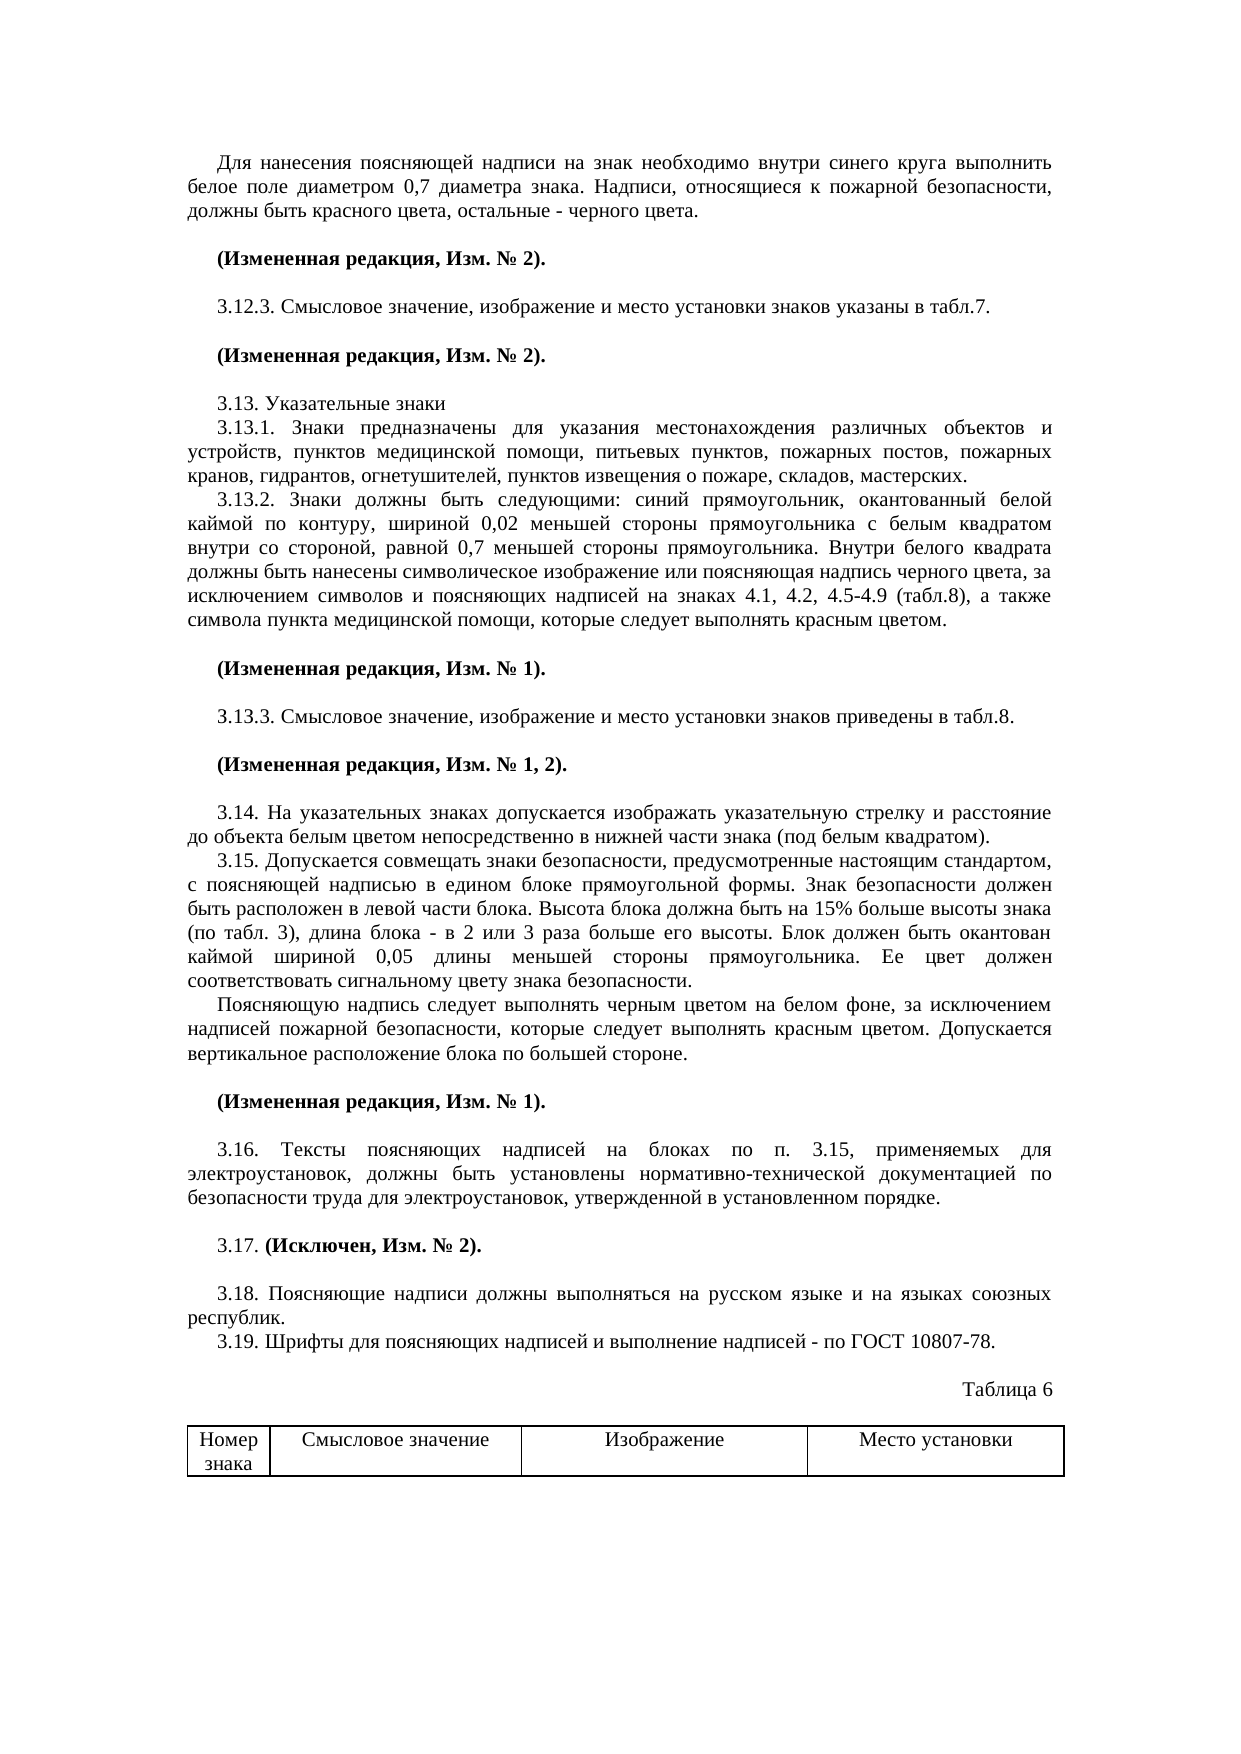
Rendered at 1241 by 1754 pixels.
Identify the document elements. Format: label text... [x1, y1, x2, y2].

table_header Место установки [808, 1427, 1063, 1475]
text 3.13.1. Знаки предназначены для указания местонахождения различных объектов и устройств, пунктов медицинской помощи, питьевых пунктов, пожарных постов, пожарных кранов, гидрантов, огнетушителей, пунктов извещения о пожаре, складов, мастерских. [187, 415, 1053, 487]
text 3.14. На указательных знаках допускается изображать указательную стрелку и расстояние до объекта белым цветом непосредственно в нижней части знака (под белым квадратом). [187, 800, 1053, 848]
text 3.13. Указательные знаки [187, 391, 1053, 415]
text 3.19. Шрифты для поясняющих надписей и выполнение надписей - по ГОСТ 10807-78. [187, 1329, 1053, 1353]
text Таблица 6 [187, 1377, 1053, 1401]
text (Измененная редакция, Изм. № 1). [187, 1088, 1053, 1112]
table_header Изображение [522, 1427, 807, 1475]
text 3.16. Тексты поясняющих надписей на блоках по п. 3.15, применяемых для электроустановок, должны быть установлены нормативно-технической документацией по безопасности труда для электроустановок, утвержденной в установленном порядке. [187, 1137, 1053, 1209]
text 3.15. Допускается совмещать знаки безопасности, предусмотренные настоящим стандартом, с поясняющей надписью в едином блоке прямоугольной формы. Знак безопасности должен быть расположен в левой части блока. Высота блока должна быть на 15% больше высоты знака (по табл. 3), длина блока - в 2 или 3 раза больше его высоты. Блок должен быть окантован каймой шириной 0,05 длины меньшей стороны прямоугольника. Ее цвет должен соответствовать сигнальному цвету знака безопасности. [187, 848, 1053, 992]
text (Измененная редакция, Изм. № 2). [187, 246, 1053, 270]
text 3.12.3. Смысловое значение, изображение и место установки знаков указаны в табл.7. [187, 294, 1053, 318]
text Для нанесения поясняющей надписи на знак необходимо внутри синего круга выполнить белое поле диаметром 0,7 диаметра знака. Надписи, относящиеся к пожарной безопасности, должны быть красного цвета, остальные - черного цвета. [187, 150, 1053, 222]
text 3.17. (Исключен, Изм. № 2). [187, 1233, 1053, 1257]
table_header Смысловое значение [271, 1427, 521, 1475]
table_header Номер знака [188, 1427, 269, 1475]
text (Измененная редакция, Изм. № 1). [187, 655, 1053, 679]
text (Измененная редакция, Изм. № 2). [187, 342, 1053, 367]
text (Измененная редакция, Изм. № 1, 2). [187, 752, 1053, 776]
text 3.13.2. Знаки должны быть следующими: синий прямоугольник, окантованный белой каймой по контуру, шириной 0,02 меньшей стороны прямоугольника с белым квадратом внутри со стороной, равной 0,7 меньшей стороны прямоугольника. Внутри белого квадрата должны быть нанесены символическое изображение или поясняющая надпись черного цвета, за исключением символов и поясняющих надписей на знаках 4.1, 4.2, 4.5-4.9 (табл.8), а также символа пункта медицинской помощи, которые следует выполнять красным цветом. [187, 487, 1053, 631]
text З.1З.3. Смысловое значение, изображение и место установки знаков приведены в табл.8. [187, 703, 1053, 727]
text 3.18. Поясняющие надписи должны выполняться на русском языке и на языках союзных республик. [187, 1281, 1053, 1329]
text Поясняющую надпись следует выполнять черным цветом на белом фоне, за исключением надписей пожарной безопасности, которые следует выполнять красным цветом. Допускается вертикальное расположение блока по большей стороне. [187, 992, 1053, 1064]
